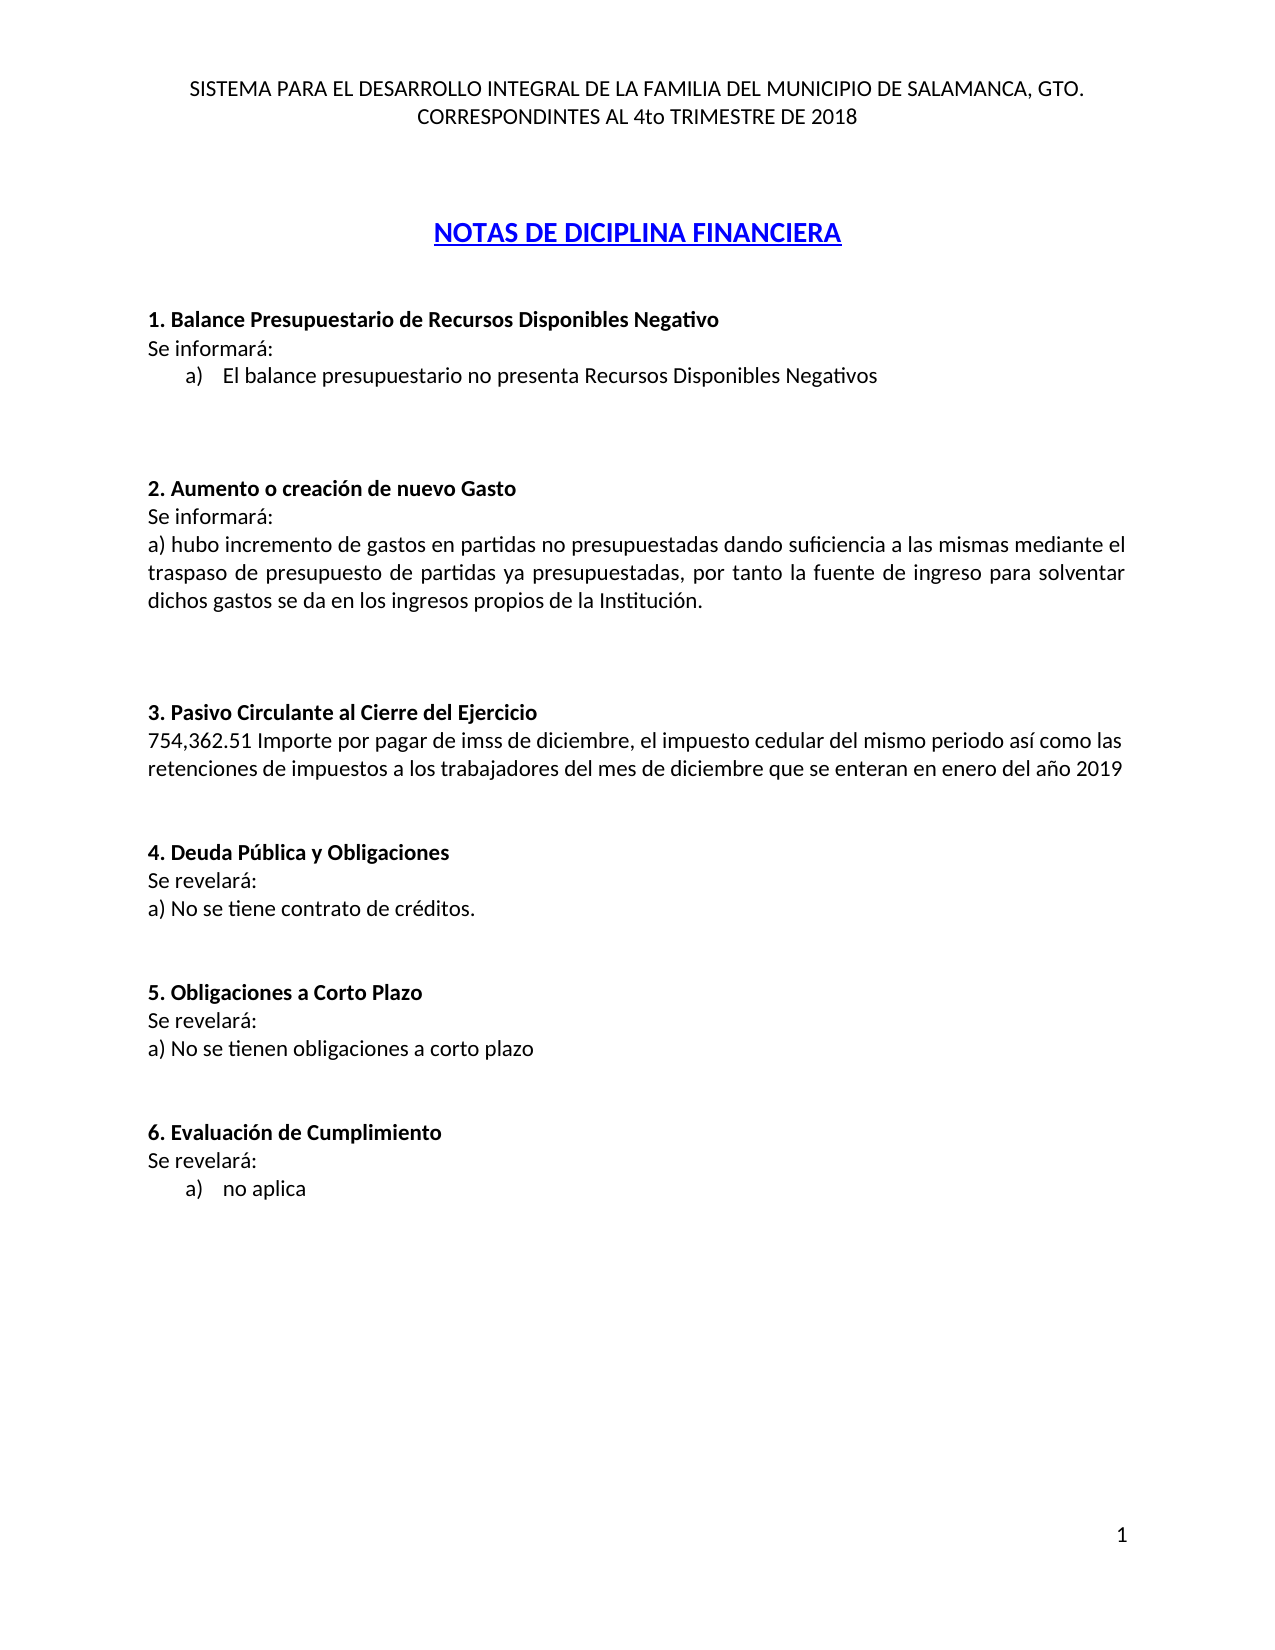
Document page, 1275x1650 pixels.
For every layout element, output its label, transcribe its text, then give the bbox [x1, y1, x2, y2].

text Se informará: [148, 334, 1127, 362]
text 1. Balance Presupuestario de Recursos Disponibles Negativo [148, 306, 1127, 334]
text 4. Deuda Pública y Obligaciones [148, 838, 1127, 866]
text a) No se tiene contrato de créditos. [148, 894, 1127, 922]
text 2. Aumento o creación de nuevo Gasto [148, 474, 1127, 502]
text 3. Pasivo Circulante al Cierre del Ejercicio [148, 698, 1127, 726]
text 754,362.51 Importe por pagar de imss de diciembre, el impuesto cedular del mismo periodo así como las retenciones de impuestos a los trabajadores del mes de diciembre que se enteran en enero del año 2019 [148, 726, 1127, 782]
text Se informará: [148, 502, 1127, 530]
text Se revelará: [148, 866, 1127, 894]
list El balance presupuestario no presenta Recursos Disponibles Negativos [185, 362, 1127, 390]
text a) hubo incremento de gastos en partidas no presupuestadas dando suficiencia a las mismas mediante el traspaso de presupuesto de partidas ya presupuestadas, por tanto la fuente de ingreso para solventar dichos gastos se da en los ingresos propios de la Institución. [148, 530, 1127, 614]
text 5. Obligaciones a Corto Plazo [148, 978, 1127, 1006]
text Se revelará: [148, 1146, 1127, 1174]
list no aplica [185, 1174, 1127, 1202]
text a) No se tienen obligaciones a corto plazo [148, 1034, 1127, 1062]
text NOTAS DE DICIPLINA FINANCIERA [148, 214, 1127, 249]
text Se revelará: [148, 1006, 1127, 1034]
text 6. Evaluación de Cumplimiento [148, 1118, 1127, 1146]
